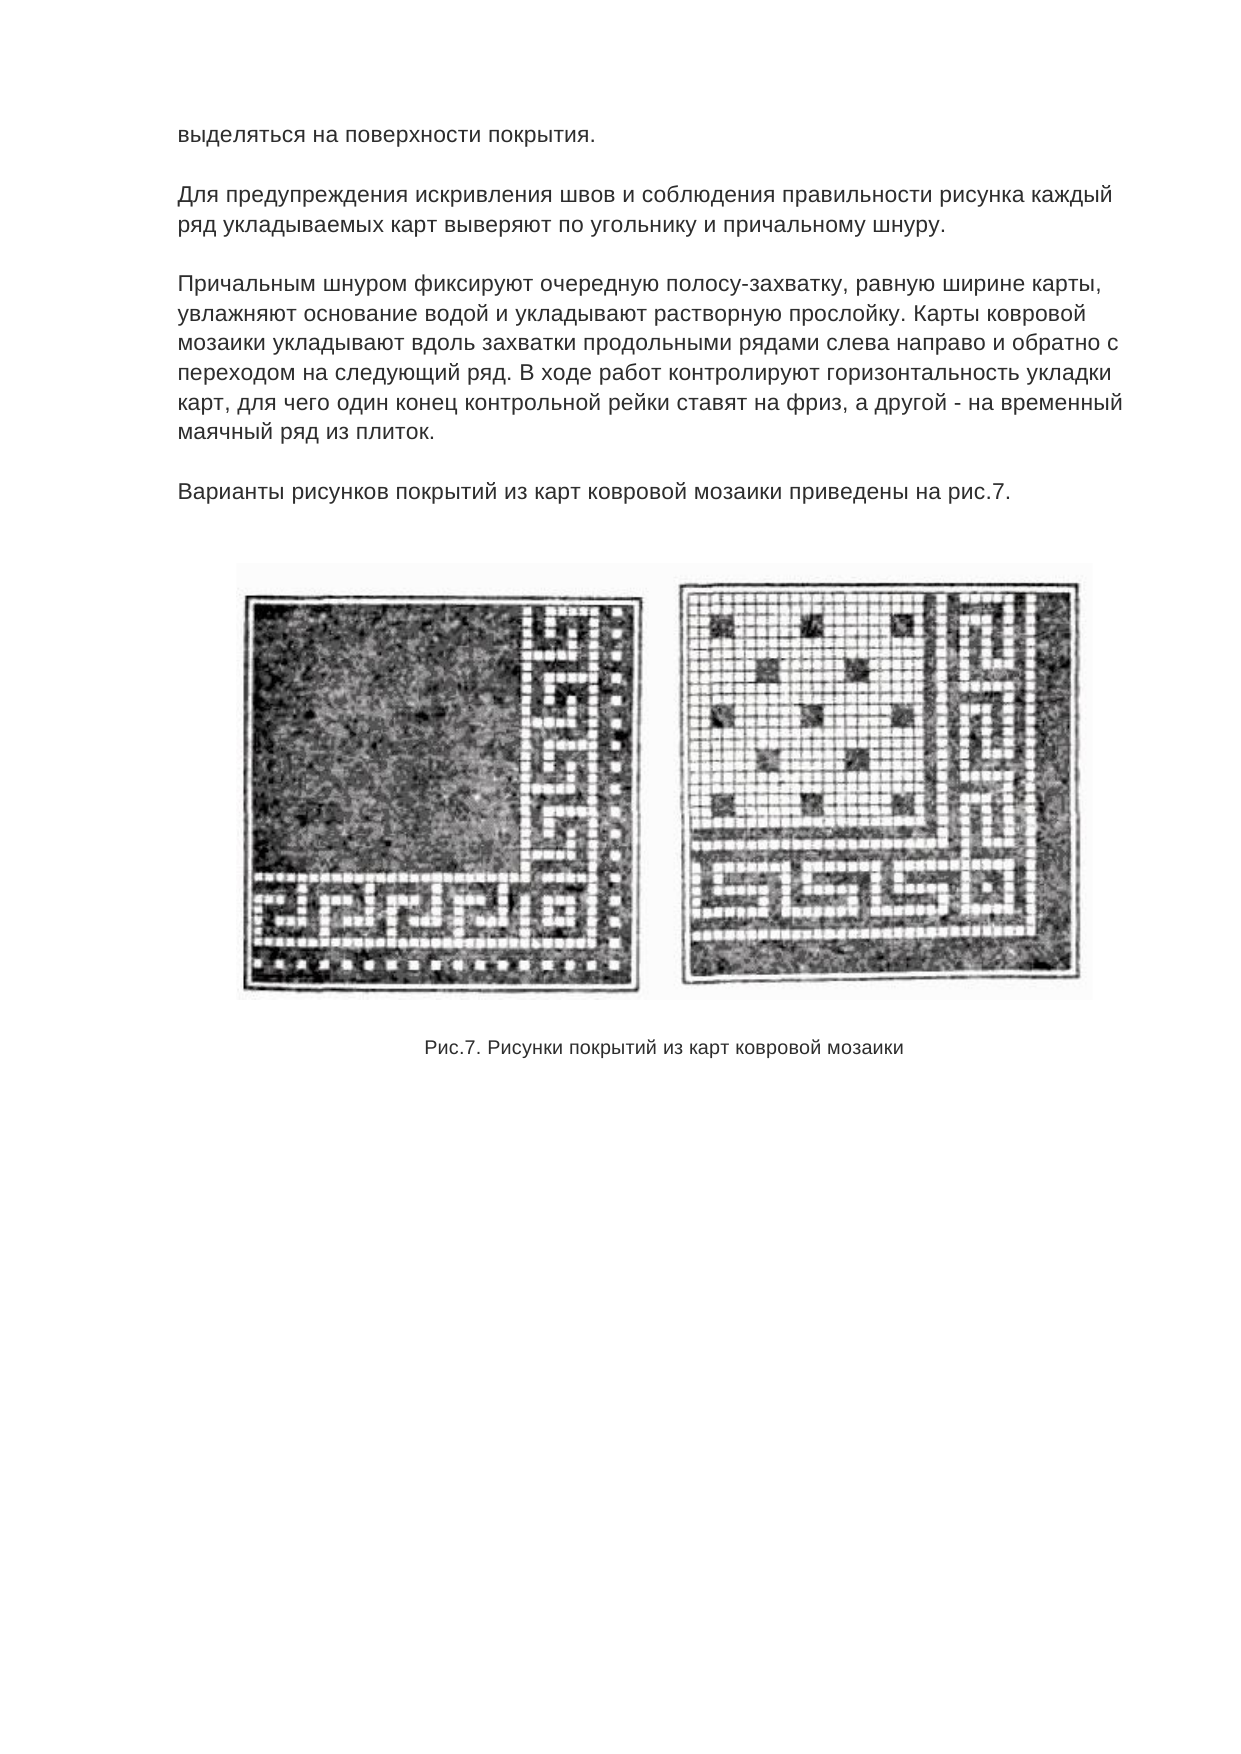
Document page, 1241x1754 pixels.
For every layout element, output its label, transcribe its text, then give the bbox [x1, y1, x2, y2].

text Рис.7. Рисунки покрытий из карт ковровой мозаики [177, 999, 1152, 1059]
picture [236, 563, 1093, 1000]
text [177, 118, 1152, 563]
